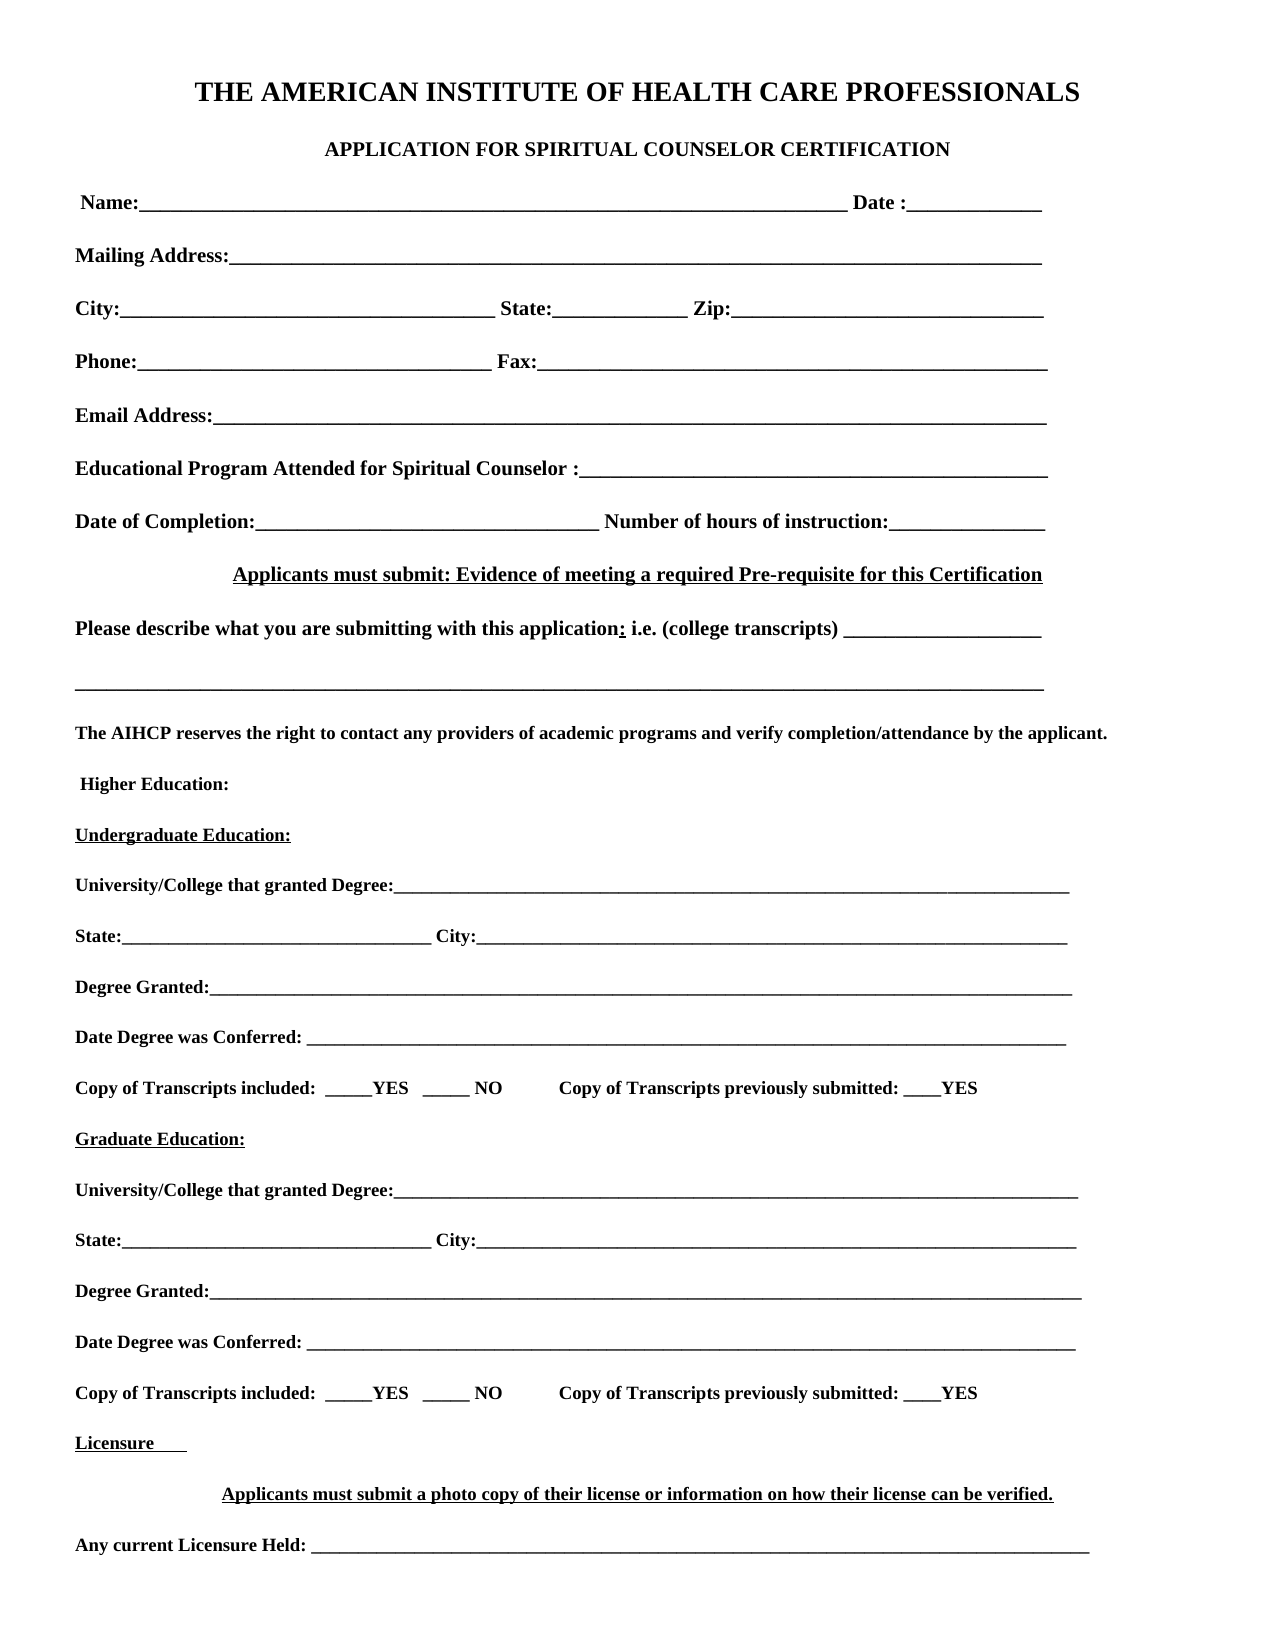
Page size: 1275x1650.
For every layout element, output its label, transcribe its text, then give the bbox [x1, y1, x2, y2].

text State:_________________________________ City:_______________________________________________________________ [75, 925, 1200, 947]
text Please describe what you are submitting with this application: i.e. (college transcripts) ___________________ [75, 616, 1200, 640]
text Higher Education: [75, 773, 1200, 794]
text Undergraduate Education: [75, 823, 1200, 845]
text Date Degree was Conferred: __________________________________________________________________________________ [75, 1331, 1200, 1352]
text Any current Licensure Held: ___________________________________________________________________________________ [75, 1534, 1200, 1555]
text Mailing Address:______________________________________________________________________________ [75, 243, 1200, 267]
text State:_________________________________ City:________________________________________________________________ [75, 1229, 1200, 1251]
text University/College that granted Degree:________________________________________________________________________ [75, 874, 1200, 896]
text Licensure [75, 1432, 1200, 1454]
text Phone:__________________________________ Fax:_________________________________________________ [75, 349, 1200, 373]
text Applicants must submit: Evidence of meeting a required Pre-requisite for this Certification [75, 562, 1200, 586]
text Email Address:________________________________________________________________________________ [75, 403, 1200, 427]
text _____________________________________________________________________________________________ [75, 669, 1200, 693]
text The AIHCP reserves the right to contact any providers of academic programs and verify completion/attendance by the applicant. [75, 722, 1200, 744]
text THE AMERICAN INSTITUTE OF HEALTH CARE PROFESSIONALS [75, 75, 1200, 107]
text Copy of Transcripts included: _____YES _____ NO Copy of Transcripts previously submitted: ____YES [75, 1382, 1200, 1403]
text Date Degree was Conferred: _________________________________________________________________________________ [75, 1026, 1200, 1048]
text Degree Granted:_____________________________________________________________________________________________ [75, 1280, 1200, 1302]
text Educational Program Attended for Spiritual Counselor :_____________________________________________ [75, 456, 1200, 480]
text Degree Granted:____________________________________________________________________________________________ [75, 976, 1200, 997]
text Date of Completion:_________________________________ Number of hours of instruction:_______________ [75, 509, 1200, 533]
text City:____________________________________ State:_____________ Zip:______________________________ [75, 296, 1200, 320]
text Copy of Transcripts included: _____YES _____ NO Copy of Transcripts previously submitted: ____YES [75, 1077, 1200, 1099]
text Applicants must submit a photo copy of their license or information on how their license can be verified. [75, 1483, 1200, 1504]
text APPLICATION FOR SPIRITUAL COUNSELOR CERTIFICATION [75, 137, 1200, 161]
text University/College that granted Degree:_________________________________________________________________________ [75, 1179, 1200, 1200]
text Name:____________________________________________________________________ Date :_____________ [75, 190, 1200, 214]
text Graduate Education: [75, 1128, 1200, 1149]
